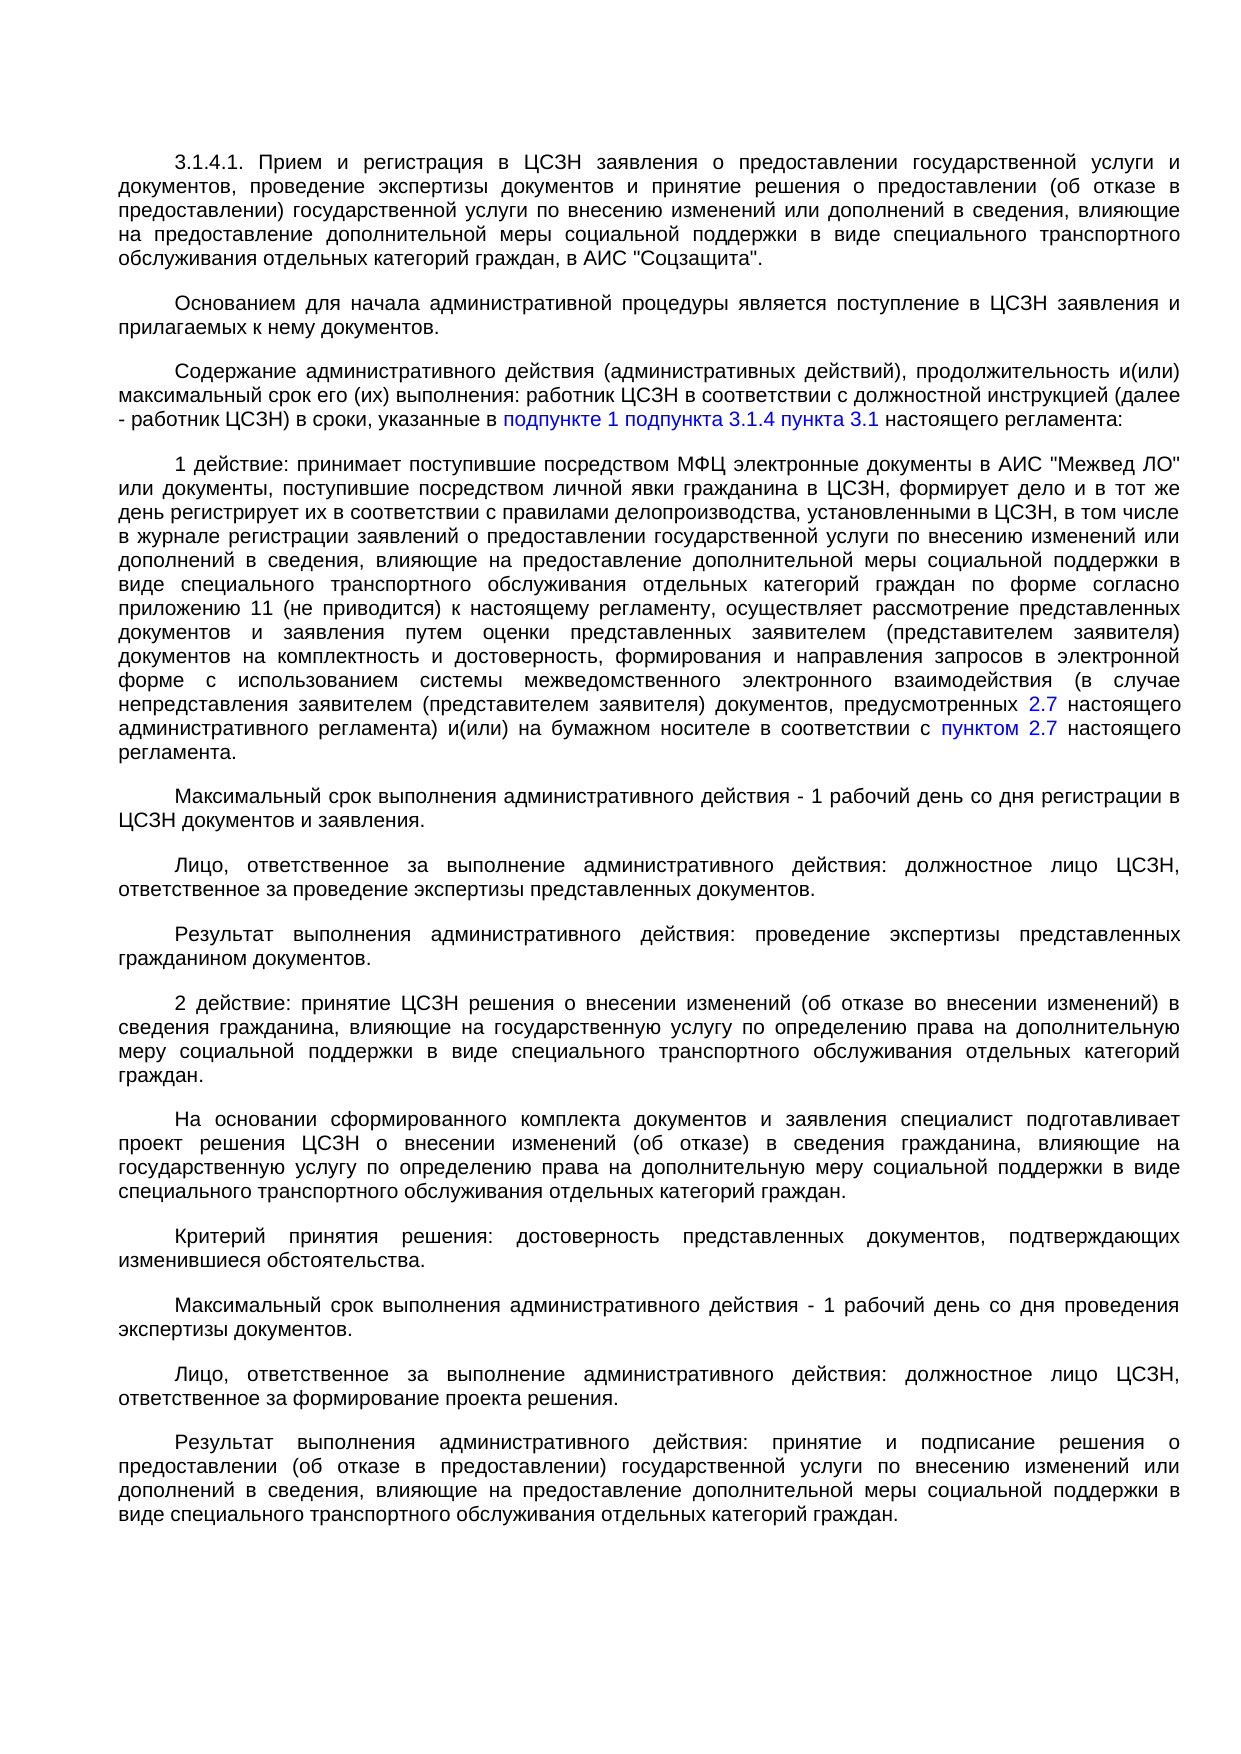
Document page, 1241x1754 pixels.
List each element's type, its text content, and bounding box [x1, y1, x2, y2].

text Результат выполнения административного действия: проведение экспертизы представленных гражданином документов. [118, 922, 1181, 970]
text Максимальный срок выполнения административного действия - 1 рабочий день со дня проведения экспертизы документов. [118, 1293, 1181, 1341]
text 2 действие: принятие ЦСЗН решения о внесении изменений (об отказе во внесении изменений) в сведения гражданина, влияющие на государственную услугу по определению права на дополнительную меру социальной поддержки в виде специального транспортного обслуживания отдельных категорий граждан. [118, 991, 1181, 1086]
text Лицо, ответственное за выполнение административного действия: должностное лицо ЦСЗН, ответственное за проведение экспертизы представленных документов. [118, 853, 1181, 901]
text Основанием для начала административной процедуры является поступление в ЦСЗН заявления и прилагаемых к нему документов. [118, 291, 1181, 338]
text Критерий принятия решения: достоверность представленных документов, подтверждающих изменившиеся обстоятельства. [118, 1224, 1181, 1272]
text 3.1.4.1. Прием и регистрация в ЦСЗН заявления о предоставлении государственной услуги и документов, проведение экспертизы документов и принятие решения о предоставлении (об отказе в предоставлении) государственной услуги по внесению изменений или дополнений в сведения, влияющие на предоставление дополнительной меры социальной поддержки в виде специального транспортного обслуживания отдельных категорий граждан, в АИС "Соцзащита". [118, 150, 1181, 270]
text Лицо, ответственное за выполнение административного действия: должностное лицо ЦСЗН, ответственное за формирование проекта решения. [118, 1361, 1181, 1409]
text Содержание административного действия (административных действий), продолжительность и(или) максимальный срок его (их) выполнения: работник ЦСЗН в соответствии с должностной инструкцией (далее - работник ЦСЗН) в сроки, указанные в подпункте 1 подпункта 3.1.4 пункта 3.1 настоящего регламента: [118, 359, 1181, 431]
text Максимальный срок выполнения административного действия - 1 рабочий день со дня регистрации в ЦСЗН документов и заявления. [118, 784, 1181, 832]
text Результат выполнения административного действия: принятие и подписание решения о предоставлении (об отказе в предоставлении) государственной услуги по внесению изменений или дополнений в сведения, влияющие на предоставление дополнительной меры социальной поддержки в виде специального транспортного обслуживания отдельных категорий граждан. [118, 1430, 1181, 1526]
text 1 действие: принимает поступившие посредством МФЦ электронные документы в АИС "Межвед ЛО" или документы, поступившие посредством личной явки гражданина в ЦСЗН, формирует дело и в тот же день регистрирует их в соответствии с правилами делопроизводства, установленными в ЦСЗН, в том числе в журнале регистрации заявлений о предоставлении государственной услуги по внесению изменений или дополнений в сведения, влияющие на предоставление дополнительной меры социальной поддержки в виде специального транспортного обслуживания отдельных категорий граждан по форме согласно приложению 11 (не приводится) к настоящему регламенту, осуществляет рассмотрение представленных документов и заявления путем оценки представленных заявителем (представителем заявителя) документов на комплектность и достоверность, формирования и направления запросов в электронной форме с использованием системы межведомственного электронного взаимодействия (в случае непредставления заявителем (представителем заявителя) документов, предусмотренных 2.7 настоящего административного регламента) и(или) на бумажном носителе в соответствии с пунктом 2.7 настоящего регламента. [118, 452, 1181, 763]
text На основании сформированного комплекта документов и заявления специалист подготавливает проект решения ЦСЗН о внесении изменений (об отказе) в сведения гражданина, влияющие на государственную услугу по определению права на дополнительную меру социальной поддержки в виде специального транспортного обслуживания отдельных категорий граждан. [118, 1107, 1181, 1203]
